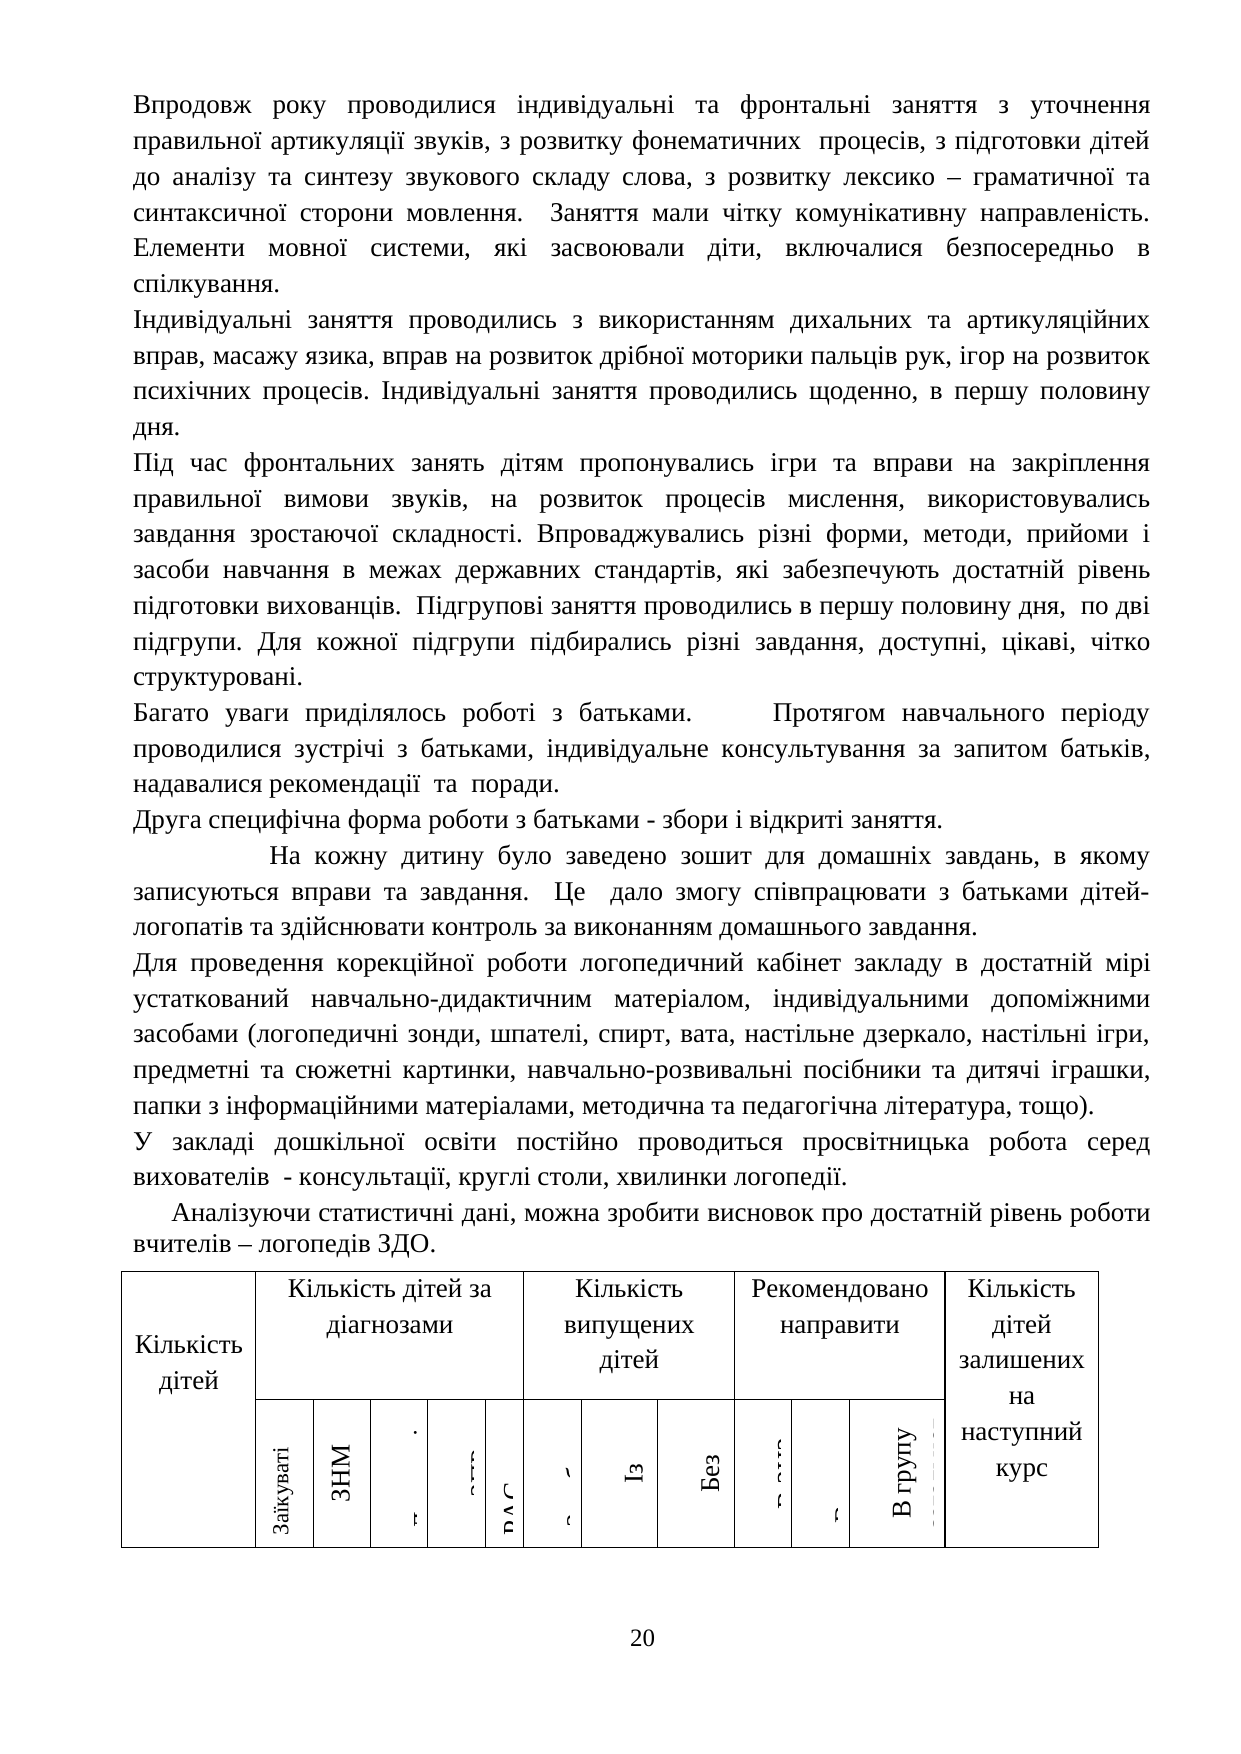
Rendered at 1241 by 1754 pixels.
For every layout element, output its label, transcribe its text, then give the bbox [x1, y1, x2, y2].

text Багато уваги приділялось роботі з батьками. Протягом навчального періоду проводилися зустрічі з батьками, індивідуальне консультування за запитом батьків, надавалися рекомендації та поради. [133, 696, 1152, 799]
table_cell Без покращень [658, 1400, 734, 1547]
text У закладі дошкільної освіти постійно проводиться просвітницька робота серед вихователів - консультації, круглі столи, хвилинки логопедії. [133, 1125, 1152, 1192]
text Друга специфічна форма роботи з батьками - збори і відкриті заняття. [133, 803, 1152, 834]
table_cell Заїкуватістьть [256, 1400, 313, 1547]
text Під час фронтальних занять дітям пропонувались ігри та вправи на закріплення правильної вимови звуків, на розвиток процесів мислення, використовувались завдання зростаючої складності. Впроваджувались різні форми, методи, прийоми і засоби навчання в межах державних стандартів, які забезпечують достатній рівень підготовки вихованців. Підгрупові заняття проводились в першу половину дня, по дві підгрупи. Для кожної підгрупи підбирались різні завдання, доступні, цікаві, чітко структуровані. [133, 446, 1152, 691]
table_header Кількість дітей [122, 1272, 255, 1547]
table_cell ЗПР [428, 1400, 485, 1547]
text На кожну дитину було заведено зошит для домашніх завдань, в якому записуються вправи та завдання. Це дало змогу співпрацювати з батьками дітей-логопатів та здійснювати контроль за виконанням домашнього завдання. [133, 839, 1152, 942]
text Індивідуальні заняття проводились з використанням дихальних та артикуляційних вправ, масажу язика, вправ на розвиток дрібної моторики пальців рук, ігор на розвиток психічних процесів. Індивідуальні заняття проводились щоденно, в першу половину дня. [133, 303, 1152, 441]
table_cell З доброю мовою [524, 1400, 581, 1547]
table_cell В ЗНЗ [735, 1400, 791, 1547]
table_cell РАС [486, 1400, 523, 1547]
table_header Кількість випущених дітей [524, 1272, 734, 1399]
table_cell В групу загального розвитку [850, 1400, 944, 1547]
table_cell ЗНМ [314, 1400, 370, 1547]
text Впродовж року проводилися індивідуальні та фронтальні заняття з уточнення правильної артикуляції звуків, з розвитку фонематичних процесів, з підготовки дітей до аналізу та синтезу звукового складу слова, з розвитку лексико – граматичної та синтаксичної сторони мовлення. Заняття мали чітку комунікативну направленість. Елементи мовної системи, які засвоювали діти, включалися безпосередньо в спілкування. [133, 89, 1152, 298]
table_header Кількість дітей залишених на наступний курс [946, 1272, 1098, 1547]
table_cell Із покращенням [582, 1400, 657, 1547]
text Аналізуючи статистичні дані, можна зробити висновок про достатній рівень роботи вчителів – логопедів ЗДО. [133, 1196, 1152, 1258]
table_header Кількість дітей за діагнозами [256, 1272, 523, 1399]
table_cell В школу школу [792, 1400, 849, 1547]
text Для проведення корекційної роботи логопедичний кабінет закладу в достатній мірі устаткований навчально-дидактичним матеріалом, індивідуальними допоміжними засобами (логопедичні зонди, шпателі, спирт, вата, настільне дзеркало, настільні ігри, предметні та сюжетні картинки, навчально-розвивальні посібники та дитячі іграшки, папки з інформаційними матеріалами, методична та педагогічна література, тощо). [133, 946, 1152, 1120]
table_header Рекомендовано направити [735, 1272, 944, 1399]
table_cell Дизартрія [371, 1400, 427, 1547]
